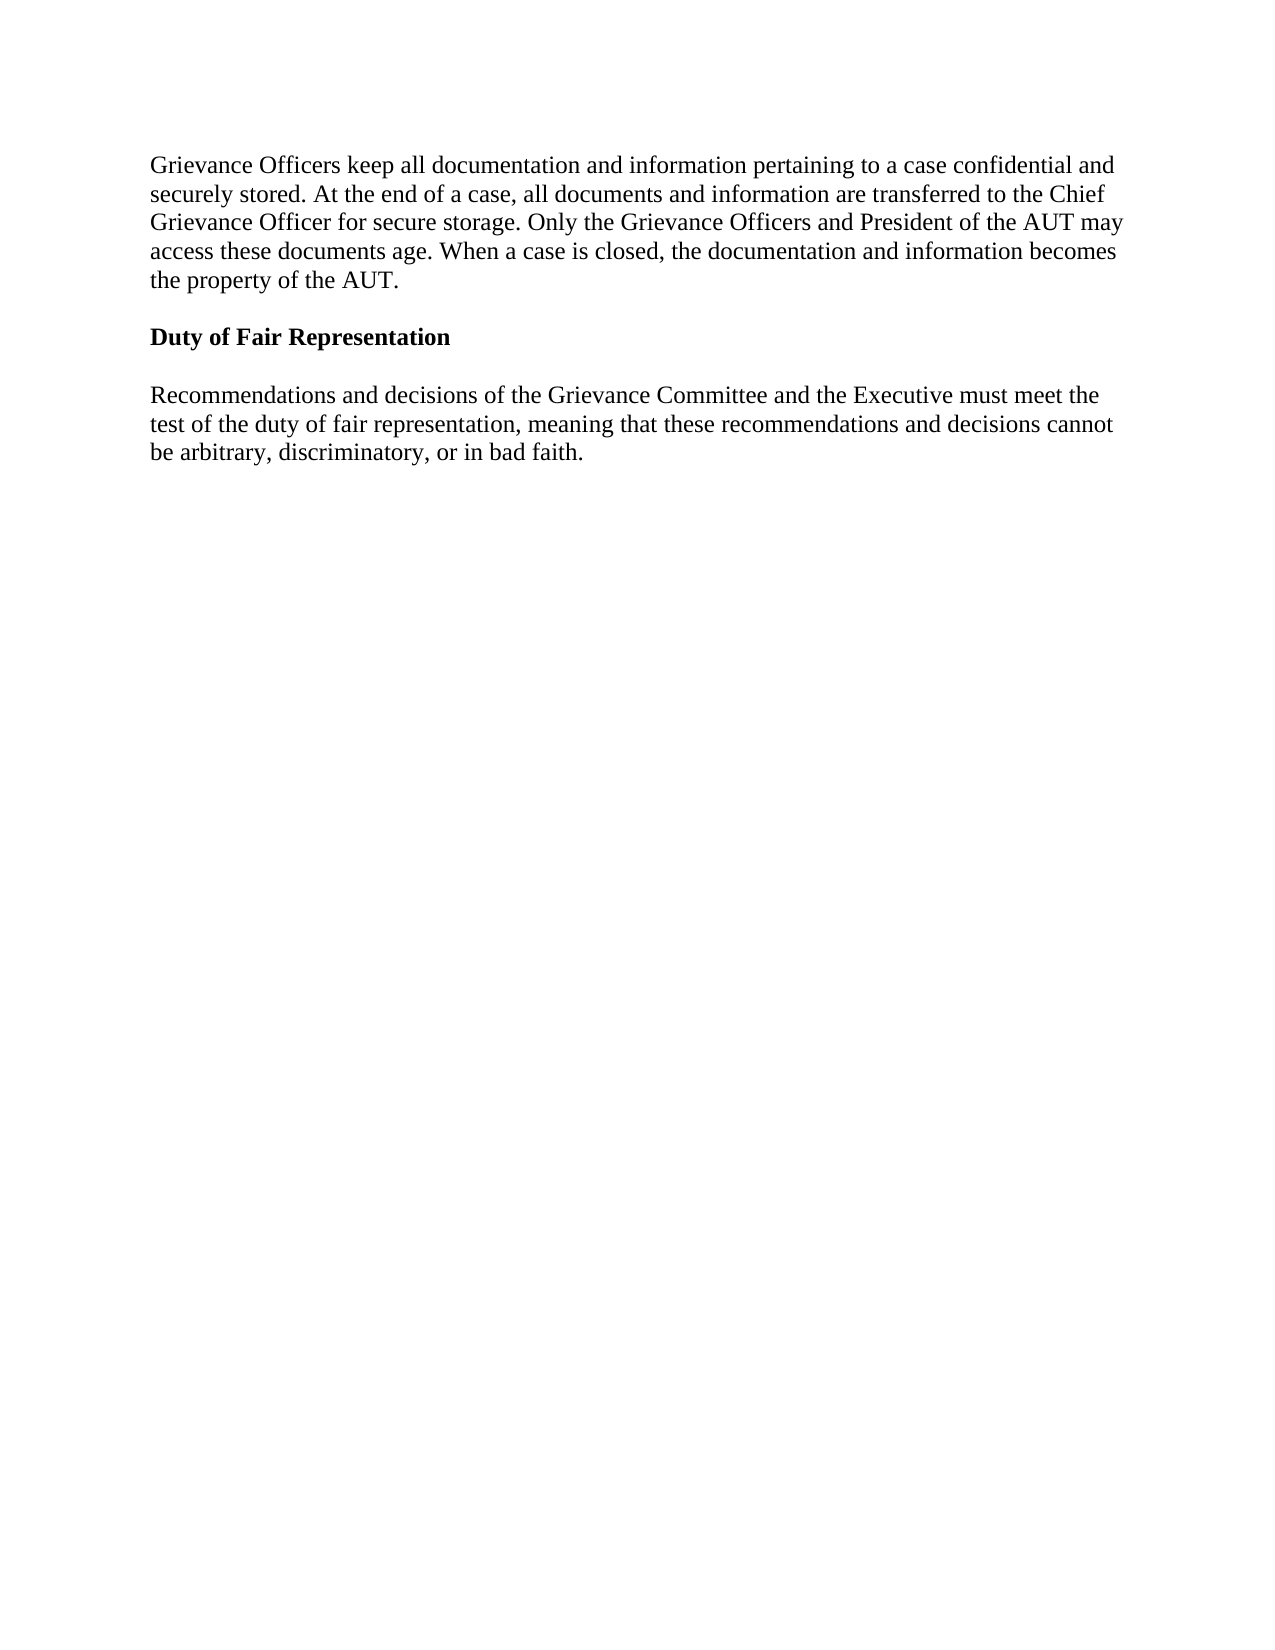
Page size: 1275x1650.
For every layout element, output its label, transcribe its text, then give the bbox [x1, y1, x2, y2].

text Recommendations and decisions of the Grievance Committee and the Executive must meet the test of the duty of fair representation, meaning that these recommendations and decisions cannot be arbitrary, discriminatory, or in bad faith. [150, 380, 1125, 466]
text Grievance Officers keep all documentation and information pertaining to a case confidential and securely stored. At the end of a case, all documents and information are transferred to the Chief Grievance Officer for secure storage. Only the Grievance Officers and President of the AUT may access these documents age. When a case is closed, the documentation and information becomes the property of the AUT. [150, 150, 1125, 294]
text Duty of Fair Representation [150, 322, 1125, 351]
